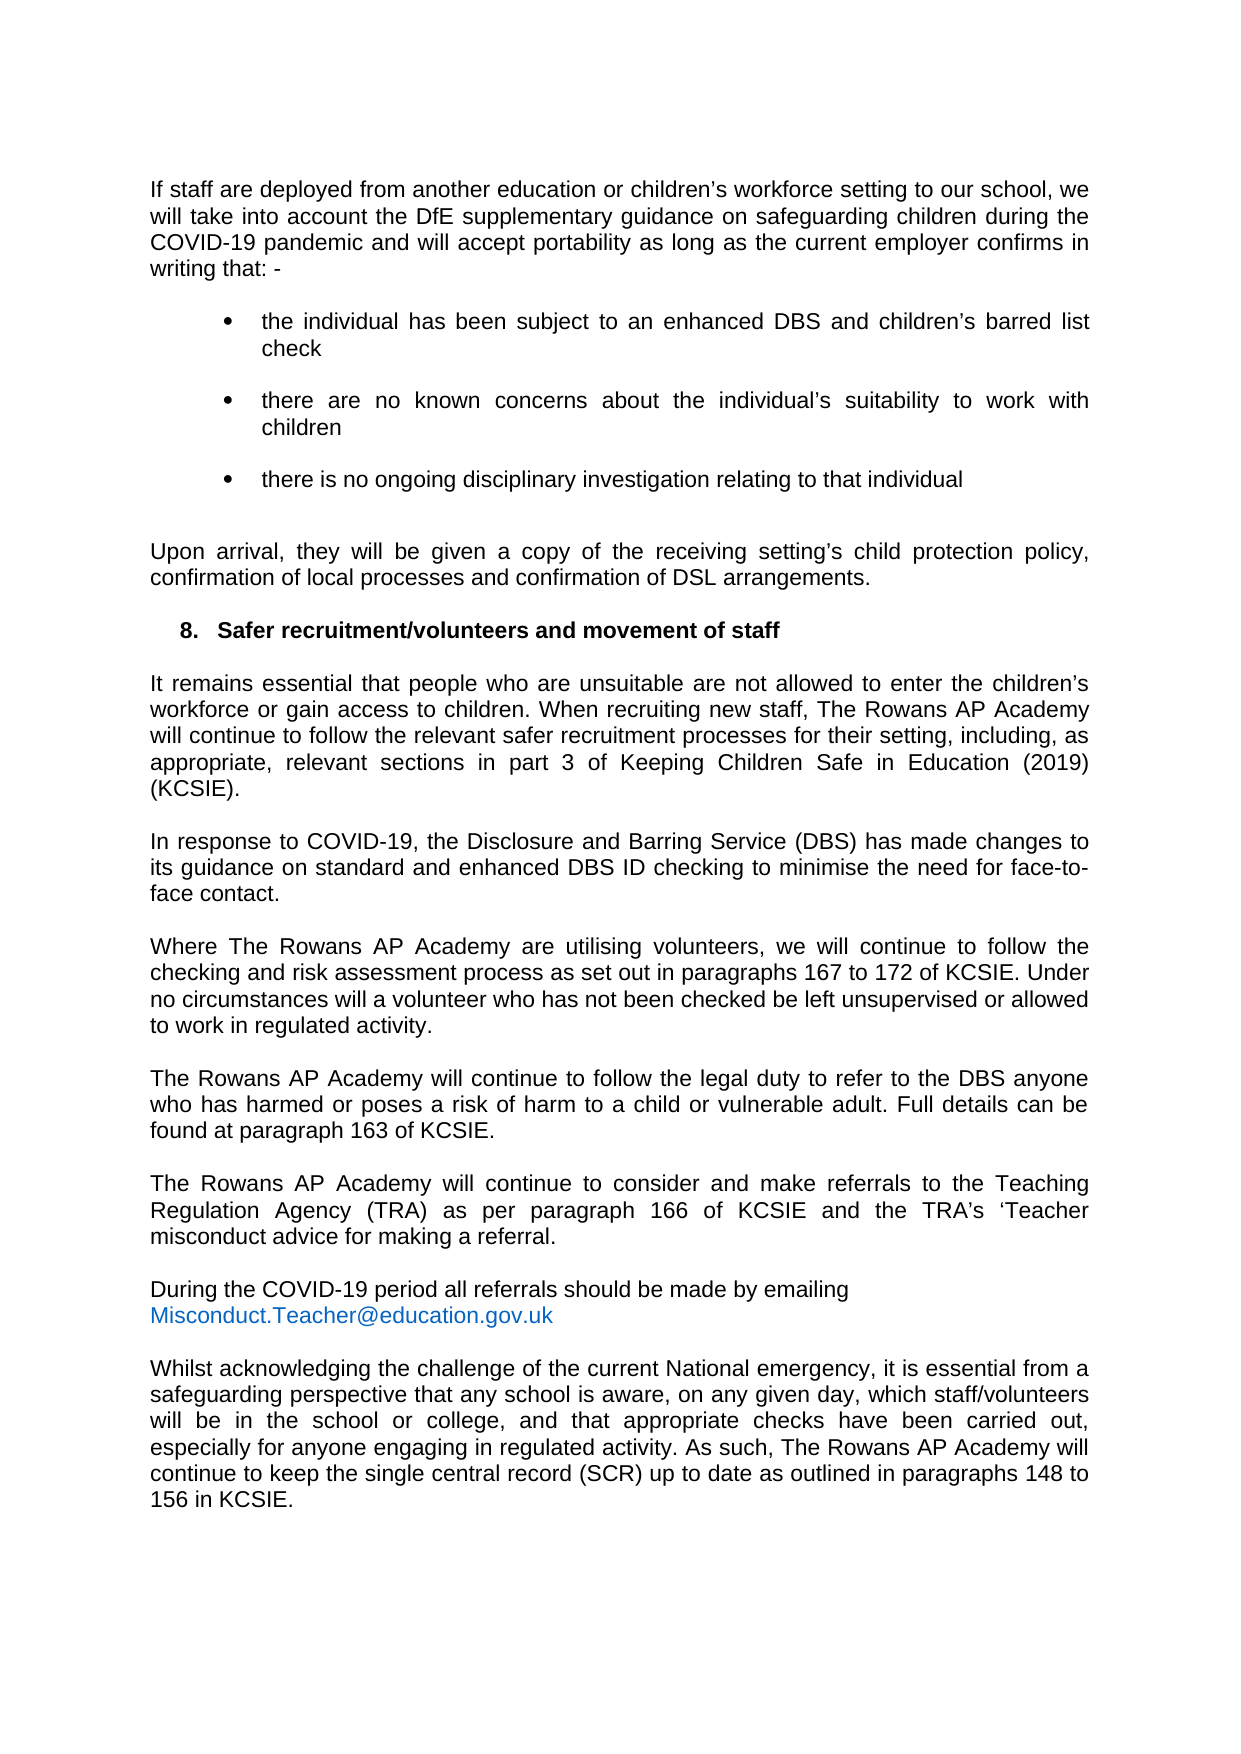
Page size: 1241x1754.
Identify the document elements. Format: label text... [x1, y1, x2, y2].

text Upon arrival, they will be given a copy of the receiving setting’s child protection policy, confirmation of local processes and confirmation of DSL arrangements. [150, 538, 1090, 590]
list Safer recruitment/volunteers and movement of staff [179, 617, 1090, 643]
list there are no known concerns about the individual’s suitability to work with children [224, 387, 1090, 440]
text If staff are deployed from another education or children’s workforce setting to our school, we will take into account the DfE supplementary guidance on safeguarding children during the COVID-19 pandemic and will accept portability as long as the current employer confirms in writing that: - [150, 176, 1090, 282]
text The Rowans AP Academy will continue to consider and make referrals to the Teaching Regulation Agency (TRA) as per paragraph 166 of KCSIE and the TRA’s ‘Teacher misconduct advice for making a referral. [150, 1170, 1090, 1249]
text It remains essential that people who are unsuitable are not allowed to enter the children’s workforce or gain access to children. When recruiting new staff, The Rowans AP Academy will continue to follow the relevant safer recruitment processes for their setting, including, as appropriate, relevant sections in part 3 of Keeping Children Safe in Education (2019) (KCSIE). [150, 669, 1090, 801]
text Where The Rowans AP Academy are utilising volunteers, we will continue to follow the checking and risk assessment process as set out in paragraphs 167 to 172 of KCSIE. Under no circumstances will a volunteer who has not been checked be left unsupervised or allowed to work in regulated activity. [150, 933, 1090, 1038]
list the individual has been subject to an enhanced DBS and children’s barred list check [224, 308, 1090, 361]
list there is no ongoing disciplinary investigation relating to that individual [224, 466, 1090, 493]
text Misconduct.Teacher@education.gov.uk [150, 1302, 1090, 1328]
text During the COVID-19 period all referrals should be made by emailing [150, 1276, 1090, 1302]
text Whilst acknowledging the challenge of the current National emergency, it is essential from a safeguarding perspective that any school is aware, on any given day, which staff/volunteers will be in the school or college, and that appropriate checks have been carried out, especially for anyone engaging in regulated activity. As such, The Rowans AP Academy will continue to keep the single central record (SCR) up to date as outlined in paragraphs 148 to 156 in KCSIE. [150, 1355, 1090, 1513]
text The Rowans AP Academy will continue to follow the legal duty to refer to the DBS anyone who has harmed or poses a risk of harm to a child or vulnerable adult. Full details can be found at paragraph 163 of KCSIE. [150, 1065, 1090, 1144]
text In response to COVID-19, the Disclosure and Barring Service (DBS) has made changes to its guidance on standard and enhanced DBS ID checking to minimise the need for face-to-face contact. [150, 828, 1090, 907]
